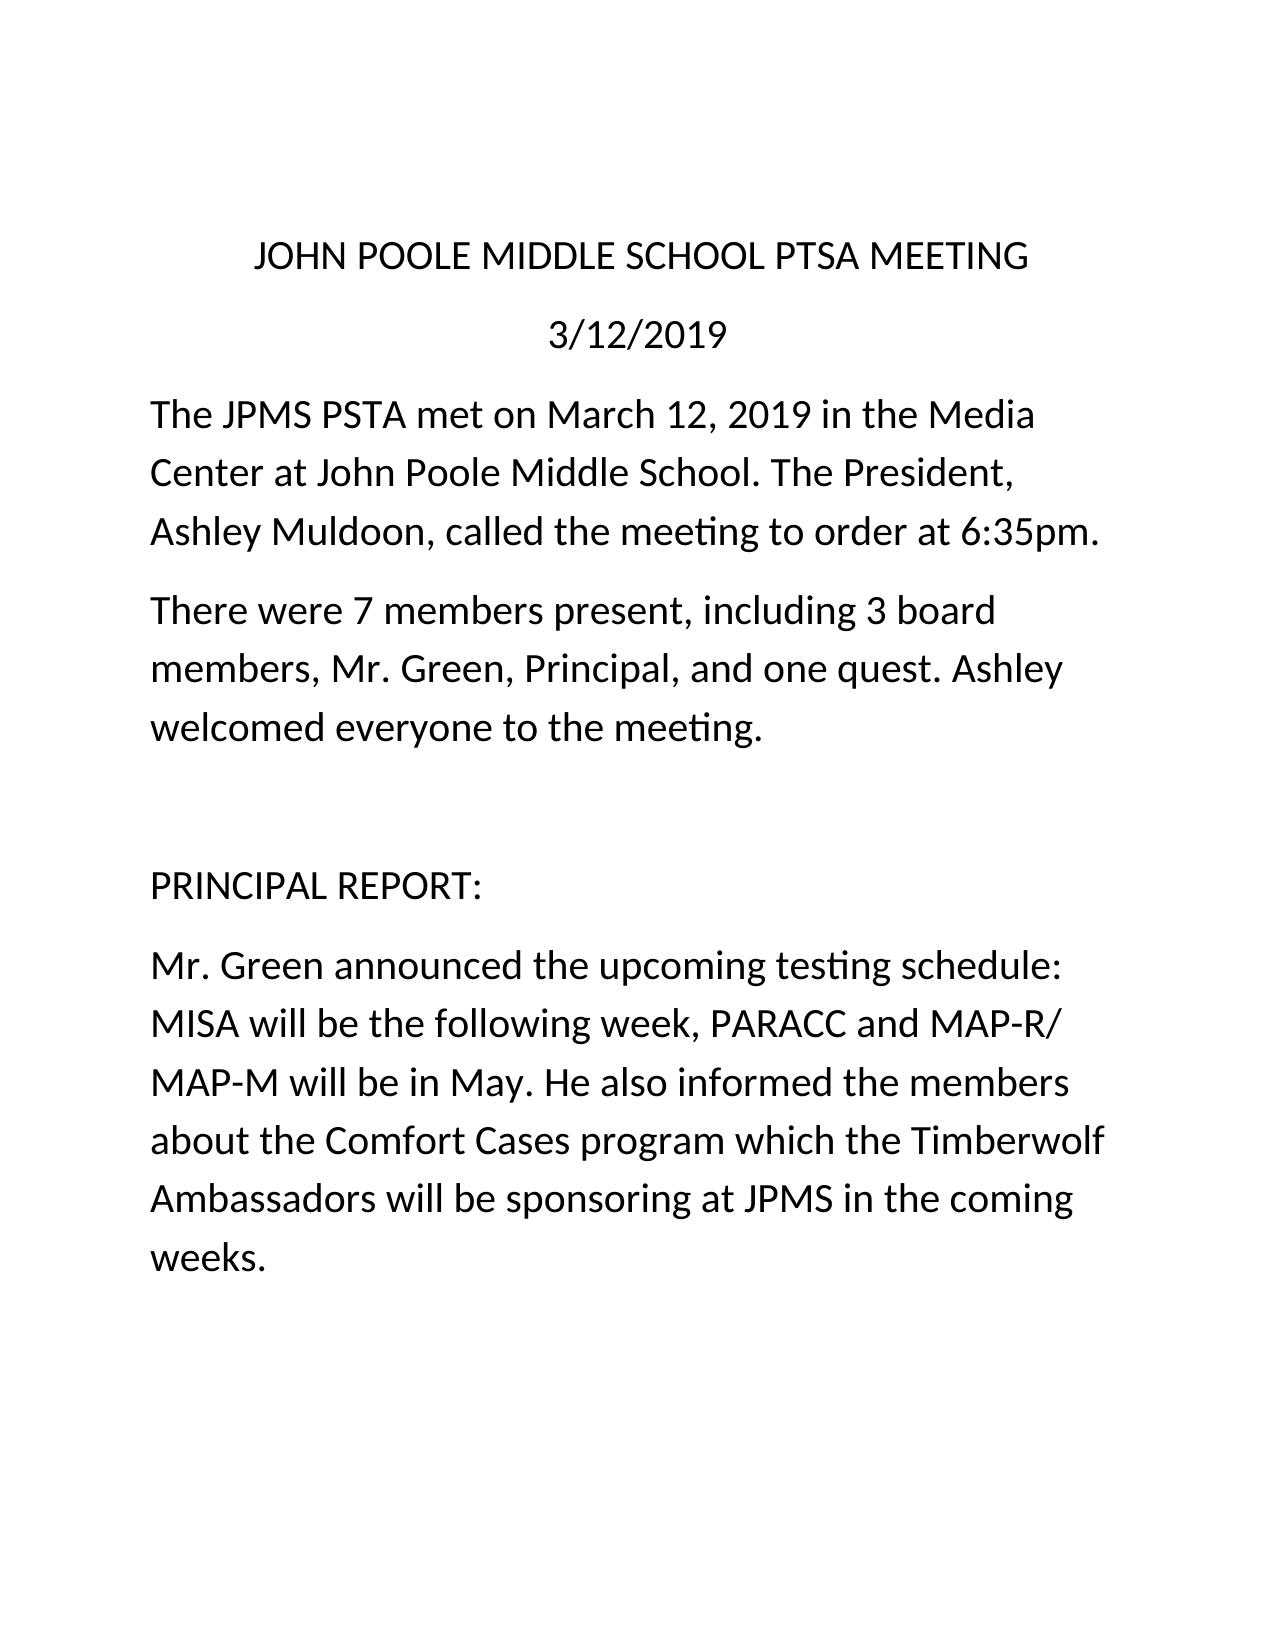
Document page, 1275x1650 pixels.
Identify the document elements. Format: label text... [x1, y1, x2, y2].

text JOHN POOLE MIDDLE SCHOOL PTSA MEETING [150, 229, 1125, 280]
text PRINCIPAL REPORT: [150, 859, 1125, 910]
text There were 7 members present, including 3 board members, Mr. Green, Principal, and one quest. Ashley welcomed everyone to the meeting. [150, 584, 1125, 752]
text The JPMS PSTA met on March 12, 2019 in the Media Center at John Poole Middle School. The President, Ashley Muldoon, called the meeting to order at 6:35pm. [150, 388, 1125, 556]
text Mr. Green announced the upcoming testing schedule: MISA will be the following week, PARACC and MAP-R/ MAP-M will be in May. He also informed the members about the Comfort Cases program which the Timberwolf Ambassadors will be sponsoring at JPMS in the coming weeks. [150, 939, 1125, 1282]
text 3/12/2019 [150, 308, 1125, 359]
